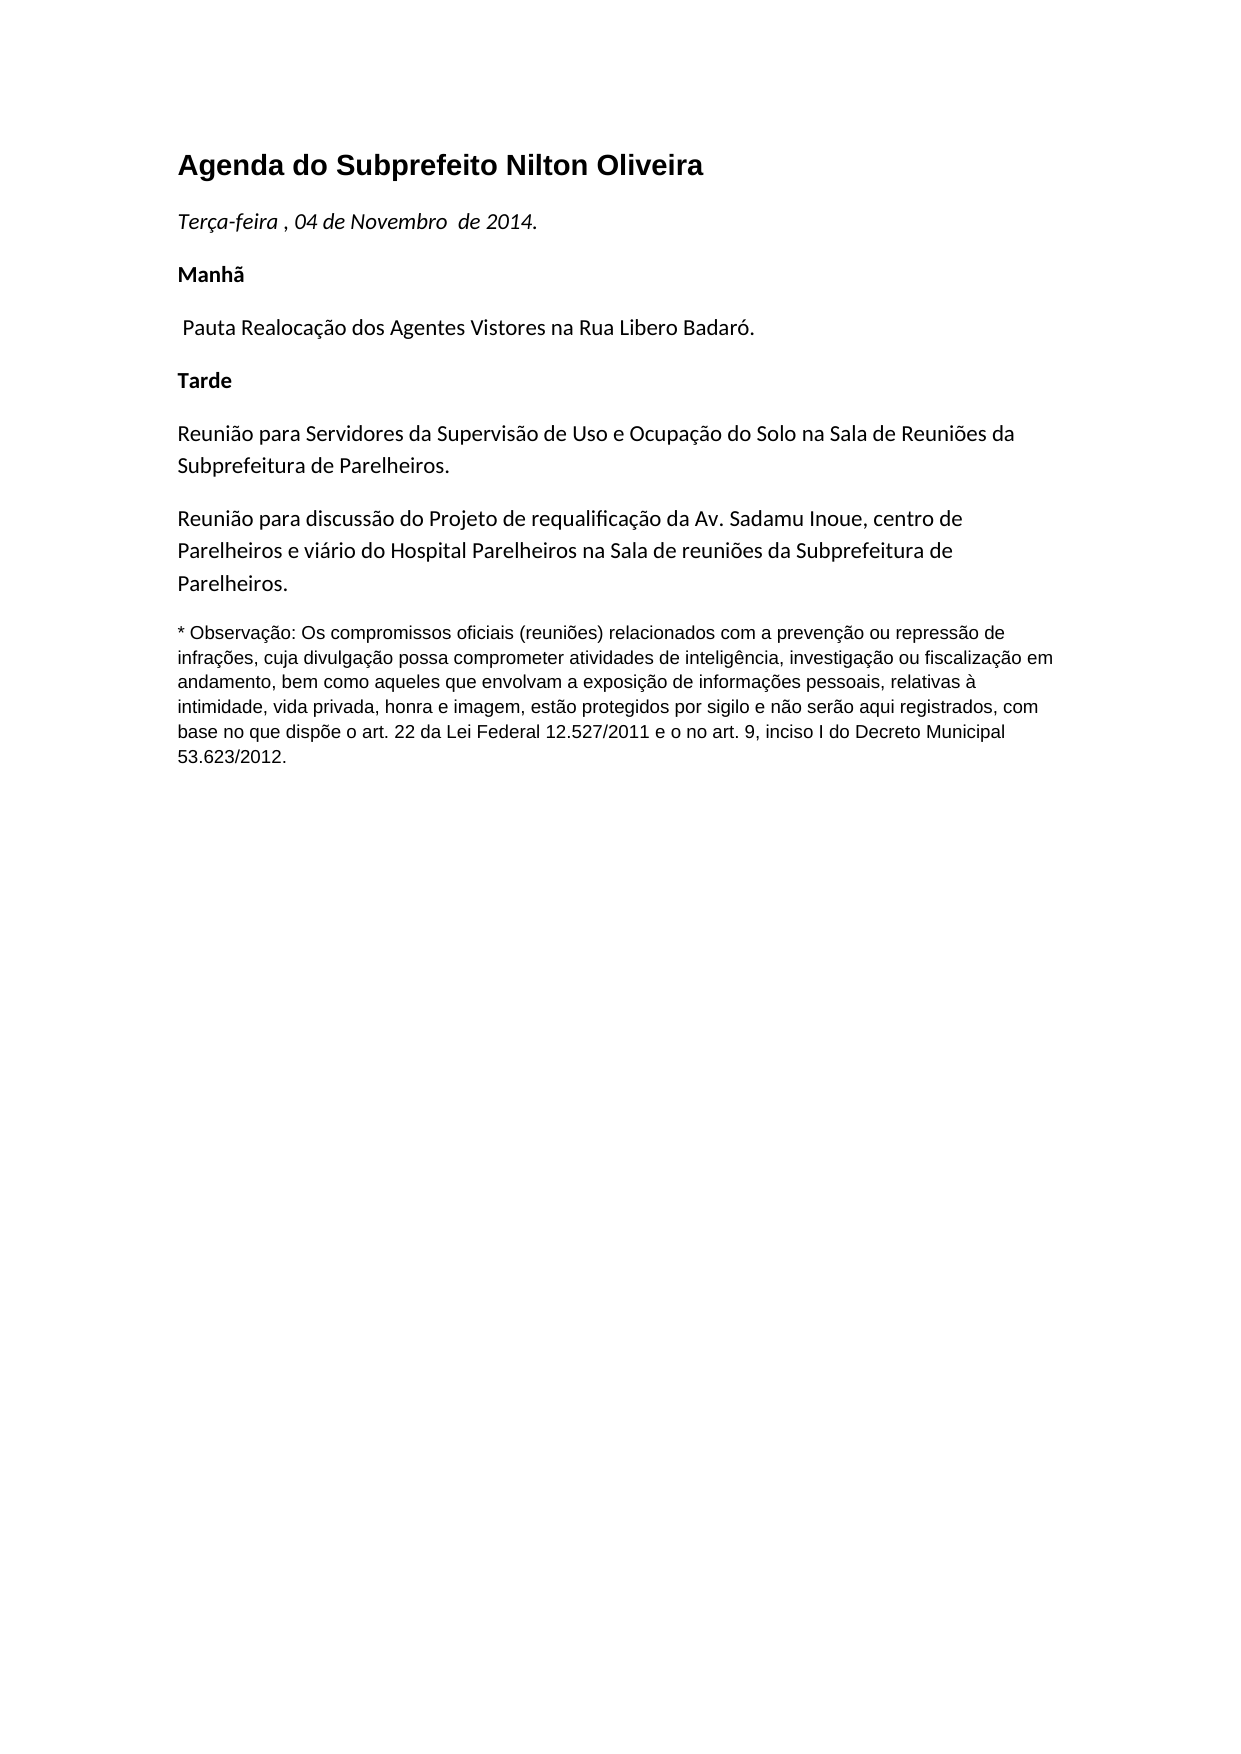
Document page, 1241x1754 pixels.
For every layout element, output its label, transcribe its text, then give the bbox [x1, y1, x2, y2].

text Tarde [177, 366, 1063, 394]
text Reunião para Servidores da Supervisão de Uso e Ocupação do Solo na Sala de Reuniões da Subprefeitura de Parelheiros. [177, 419, 1063, 479]
text * Observação: Os compromissos oficiais (reuniões) relacionados com a prevenção ou repressão de infrações, cuja divulgação possa comprometer atividades de inteligência, investigação ou fiscalização em andamento, bem como aqueles que envolvam a exposição de informações pessoais, relativas à intimidade, vida privada, honra e imagem, estão protegidos por sigilo e não serão aqui registrados, com base no que dispõe o art. 22 da Lei Federal 12.527/2011 e o no art. 9, inciso I do Decreto Municipal 53.623/2012. [177, 622, 1063, 767]
text Terça-feira , 04 de Novembro de 2014. [177, 207, 1063, 235]
text Pauta Realocação dos Agentes Vistores na Rua Libero Badaró. [177, 313, 1063, 341]
text Agenda do Subprefeito Nilton Oliveira [177, 148, 1063, 181]
text Reunião para discussão do Projeto de requalificação da Av. Sadamu Inoue, centro de Parelheiros e viário do Hospital Parelheiros na Sala de reuniões da Subprefeitura de Parelheiros. [177, 504, 1063, 597]
text Manhã [177, 260, 1063, 288]
